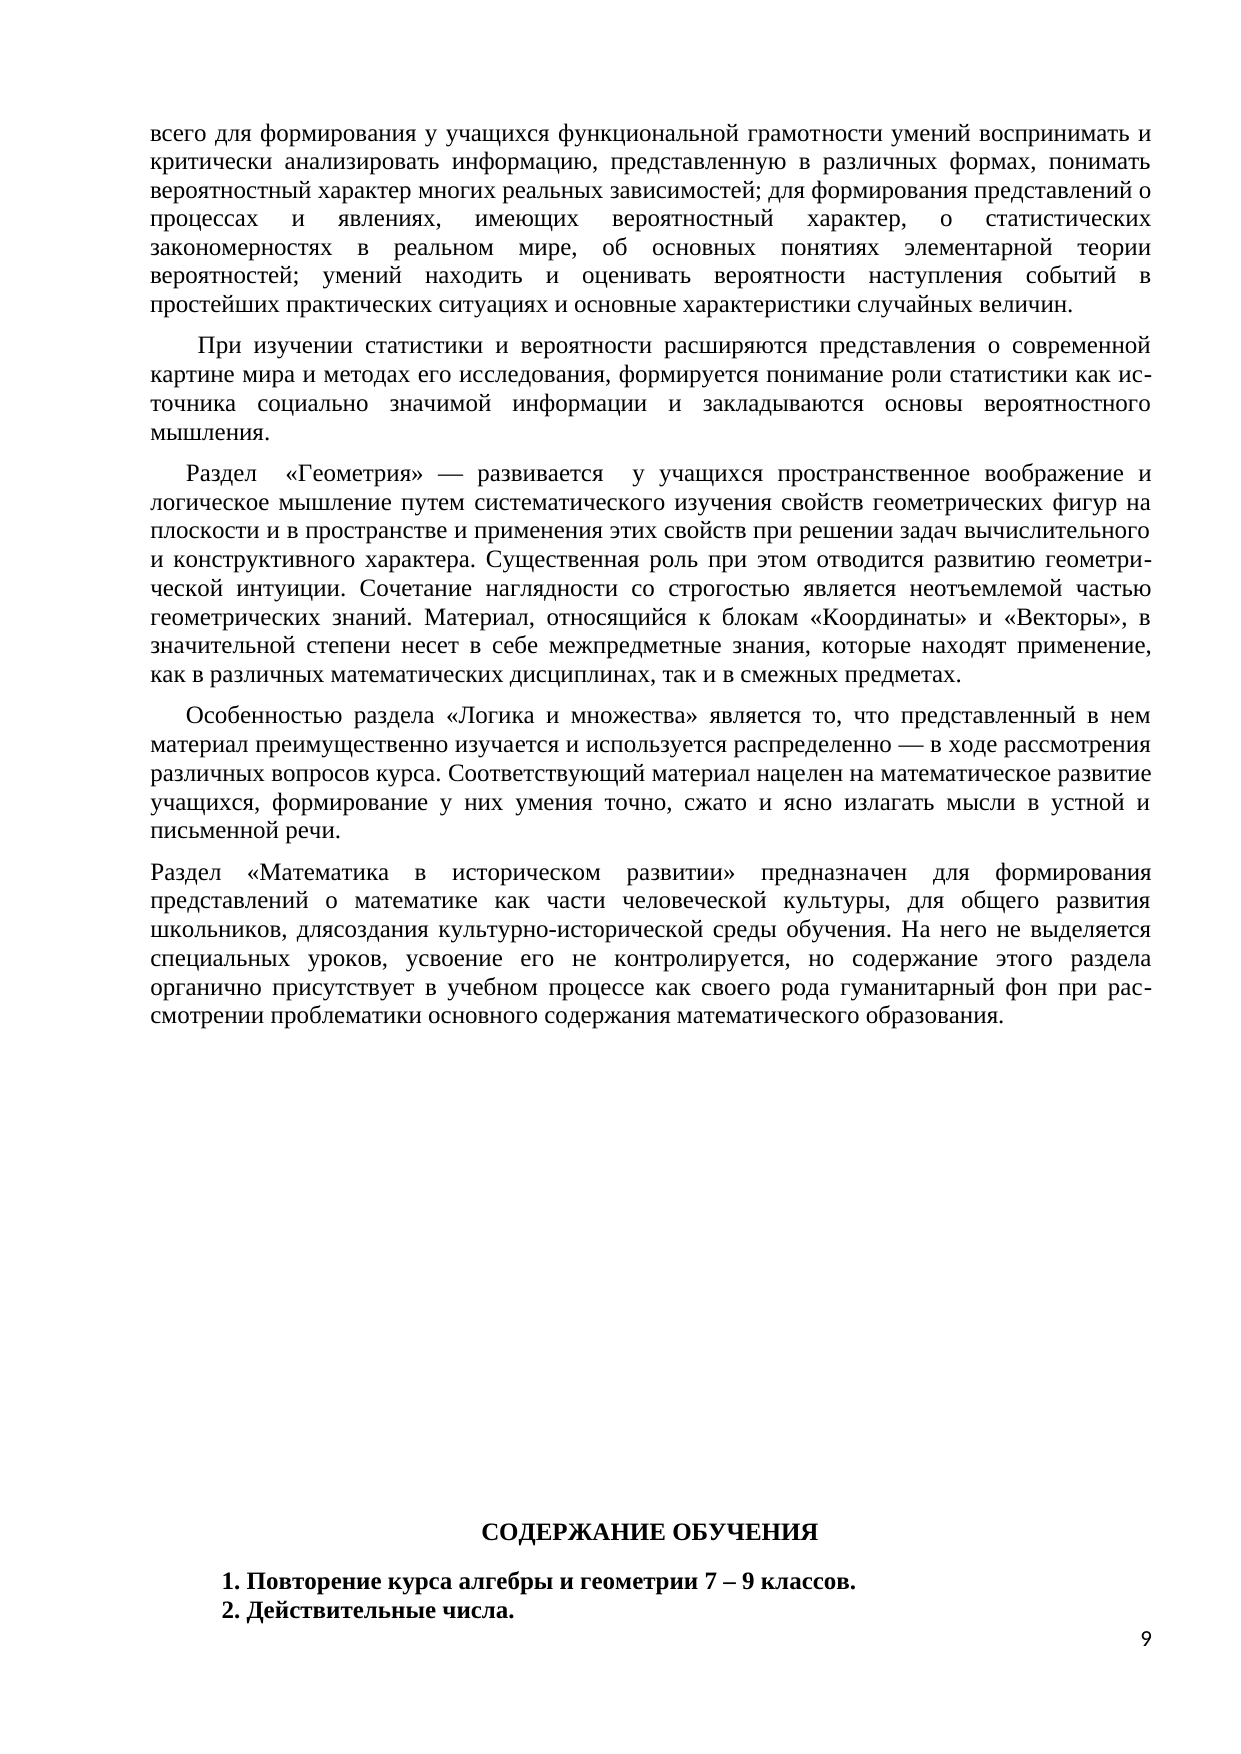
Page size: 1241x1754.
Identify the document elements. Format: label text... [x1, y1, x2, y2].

text Раздел «Геометрия» — развивается у учащихся пространственное воображение и логическое мышление путем систематического изучения свойств геометрических фигур на плоскости и в пространстве и применения этих свойств при решении задач вычислительного и конструктивного характера. Существенная роль при этом отводится развитию геометрической интуиции. Сочетание наглядности со строгостью является неотъемлемой частью геометрических знаний. Материал, относящийся к блокам «Координаты» и «Векторы», в значительной степени несет в себе межпредметные знания, которые находят применение, как в различных математических дисциплинах, так и в смежных предметах. [150, 458, 1152, 688]
text СОДЕРЖАНИЕ ОБУЧЕНИЯ [148, 1517, 1152, 1545]
text Особенностью раздела «Логика и множества» является то, что представленный в нем материал преимущественно изучается и используется распределенно — в ходе рассмотрения различных вопросов курса. Соответствующий материал нацелен на математическое развитие учащихся, формирование у них умения точно, сжато и ясно излагать мысли в устной и письменной речи. [150, 700, 1152, 844]
text 1. Повторение курса алгебры и геометрии 7 – 9 классов. [148, 1566, 1152, 1595]
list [148, 118, 1152, 318]
text 2. Действительные числа. [148, 1595, 1152, 1624]
text При изучении статистики и вероятности расширяются представления о современной картине мира и методах его исследования, формируется понимание роли статистики как источника социально значимой информации и закладываются основы вероятностного мышления. [150, 330, 1152, 445]
text Раздел «Математика в историческом развитии» предназначен для формирования представлений о математике как части человеческой культуры, для общего развития школьников, длясоздания культурно-исторической среды обучения. На него не выделяется специальных уроков, усвоение его не контролируется, но содержание этого раздела органично присутствует в учебном процессе как своего рода гуманитарный фон при рассмотрении проблематики основного содержания математического образования. [150, 857, 1152, 1029]
